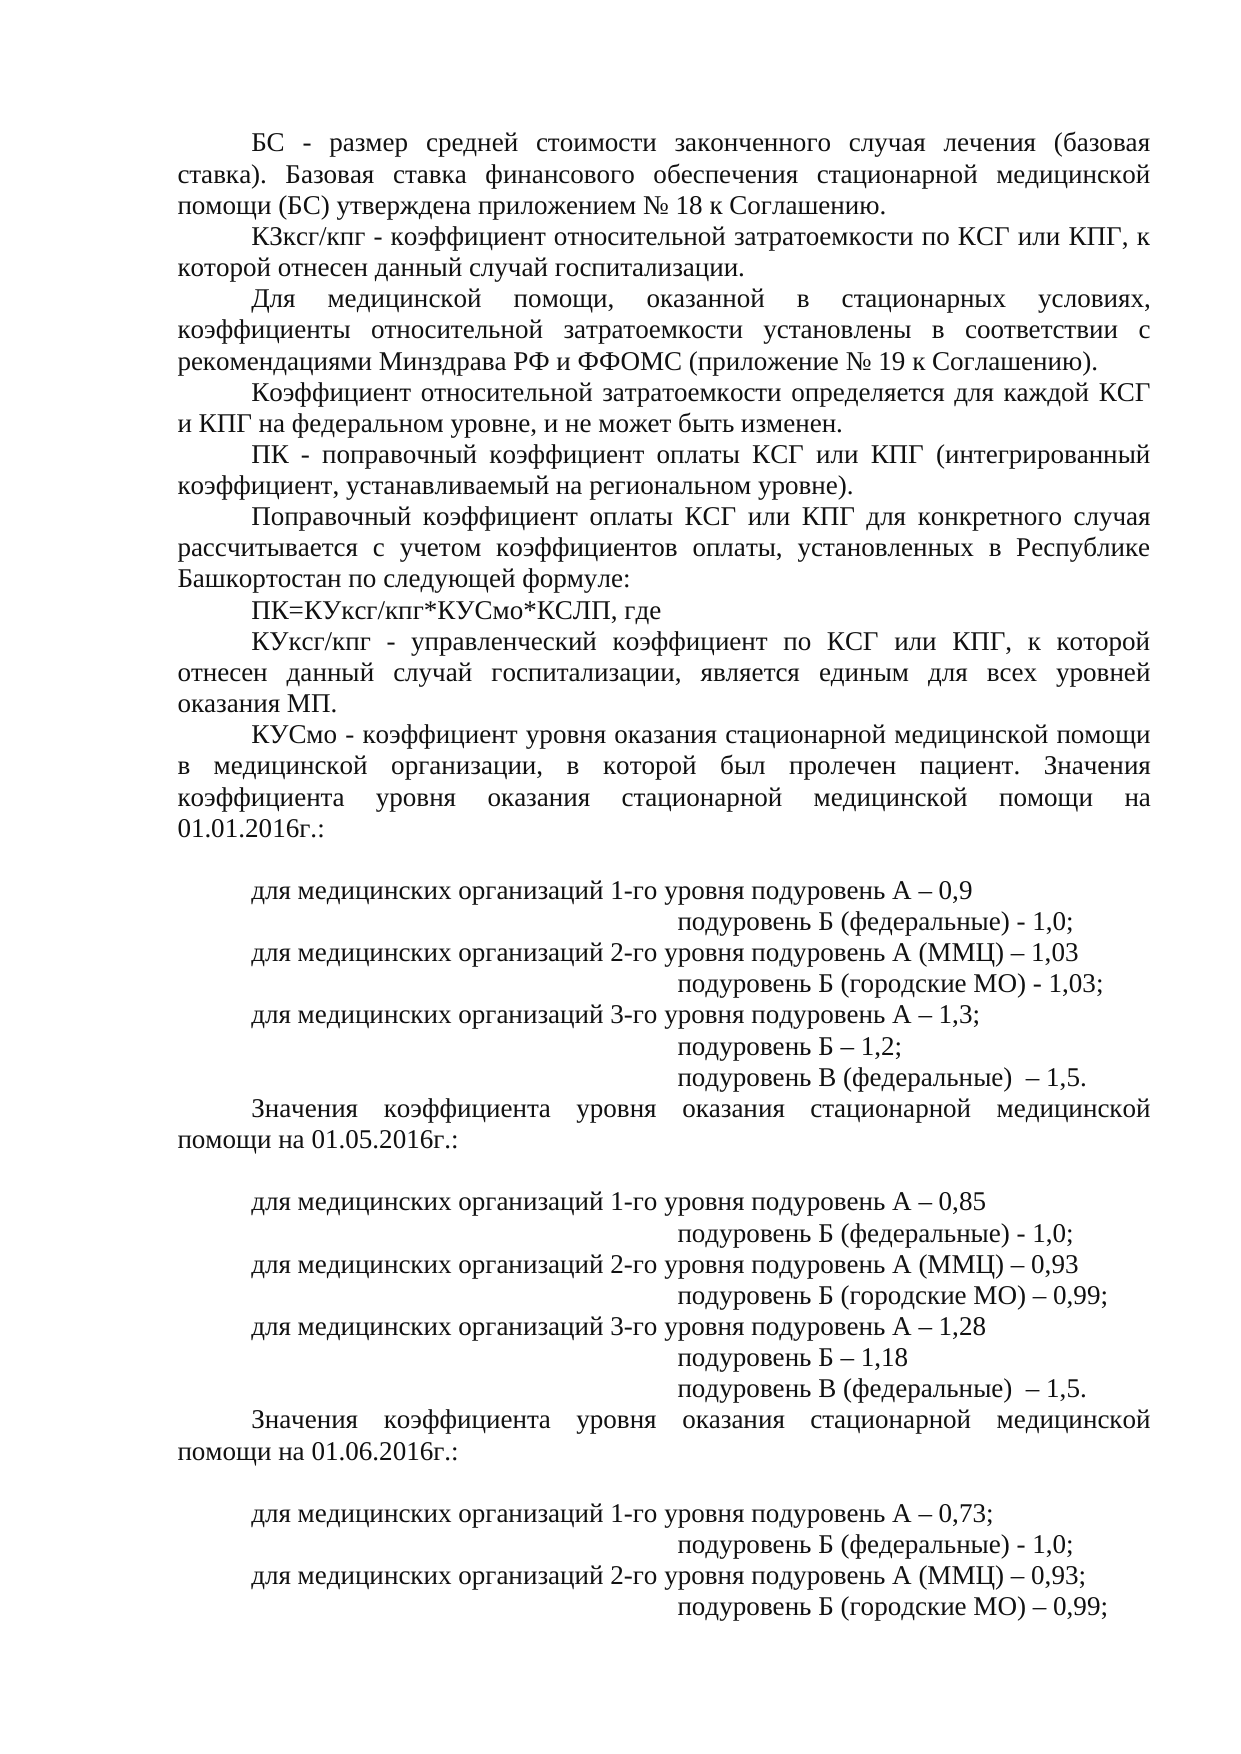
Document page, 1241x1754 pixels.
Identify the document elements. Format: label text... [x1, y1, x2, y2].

text Коэффициент относительной затратоемкости определяется для каждой КСГ и КПГ на федеральном уровне, и не может быть изменен. [177, 376, 1152, 438]
text подуровень В (федеральные) – 1,5. [177, 1372, 1152, 1403]
text для медицинских организаций 2-го уровня подуровень А (ММЦ) – 1,03 [177, 936, 1152, 967]
text ПК - поправочный коэффициент оплаты КСГ или КПГ (интегрированный коэффициент, устанавливаемый на региональном уровне). [177, 438, 1152, 500]
text подуровень Б – 1,2; [177, 1030, 1152, 1061]
text БС - размер средней стоимости законченного случая лечения (базовая ставка). Базовая ставка финансового обеспечения стационарной медицинской помощи (БС) утверждена приложением № 18 к Соглашению. [177, 127, 1152, 220]
text подуровень Б (федеральные) - 1,0; [177, 905, 1152, 936]
text подуровень Б (федеральные) - 1,0; [177, 1217, 1152, 1248]
text Поправочный коэффициент оплаты КСГ или КПГ для конкретного случая рассчитывается с учетом коэффициентов оплаты, установленных в Республике Башкортостан по следующей формуле: [177, 500, 1152, 594]
text для медицинских организаций 2-го уровня подуровень А (ММЦ) – 0,93; [177, 1559, 1152, 1590]
text подуровень В (федеральные) – 1,5. [177, 1061, 1152, 1092]
text для медицинских организаций 1-го уровня подуровень А – 0,73; [177, 1497, 1152, 1528]
text КУксг/кпг - управленческий коэффициент по КСГ или КПГ, к которой отнесен данный случай госпитализации, является единым для всех уровней оказания МП. [177, 625, 1152, 718]
text Значения коэффициента уровня оказания стационарной медицинской помощи на 01.05.2016г.: [177, 1092, 1152, 1154]
text подуровень Б (городские МО) – 0,99; [177, 1590, 1152, 1622]
text КУСмо - коэффициент уровня оказания стационарной медицинской помощи в медицинской организации, в которой был пролечен пациент. Значения коэффициента уровня оказания стационарной медицинской помощи на 01.01.2016г.: [177, 718, 1152, 843]
text подуровень Б – 1,18 [177, 1341, 1152, 1372]
text для медицинских организаций 3-го уровня подуровень А – 1,3; [177, 999, 1152, 1030]
text ПК=КУксг/кпг*КУСмо*КСЛП, где [177, 594, 1152, 625]
text для медицинских организаций 2-го уровня подуровень А (ММЦ) – 0,93 [177, 1248, 1152, 1279]
text подуровень Б (федеральные) - 1,0; [177, 1528, 1152, 1559]
text Значения коэффициента уровня оказания стационарной медицинской помощи на 01.06.2016г.: [177, 1403, 1152, 1466]
text подуровень Б (городские МО) - 1,03; [177, 967, 1152, 999]
text КЗксг/кпг - коэффициент относительной затратоемкости по КСГ или КПГ, к которой отнесен данный случай госпитализации. [177, 220, 1152, 282]
text для медицинских организаций 1-го уровня подуровень А – 0,85 [177, 1186, 1152, 1217]
text Для медицинской помощи, оказанной в стационарных условиях, коэффициенты относительной затратоемкости установлены в соответствии с рекомендациями Минздрава РФ и ФФОМС (приложение № 19 к Соглашению). [177, 282, 1152, 376]
text для медицинских организаций 1-го уровня подуровень А – 0,9 [177, 874, 1152, 905]
text подуровень Б (городские МО) – 0,99; [177, 1279, 1152, 1310]
text для медицинских организаций 3-го уровня подуровень А – 1,28 [177, 1310, 1152, 1341]
